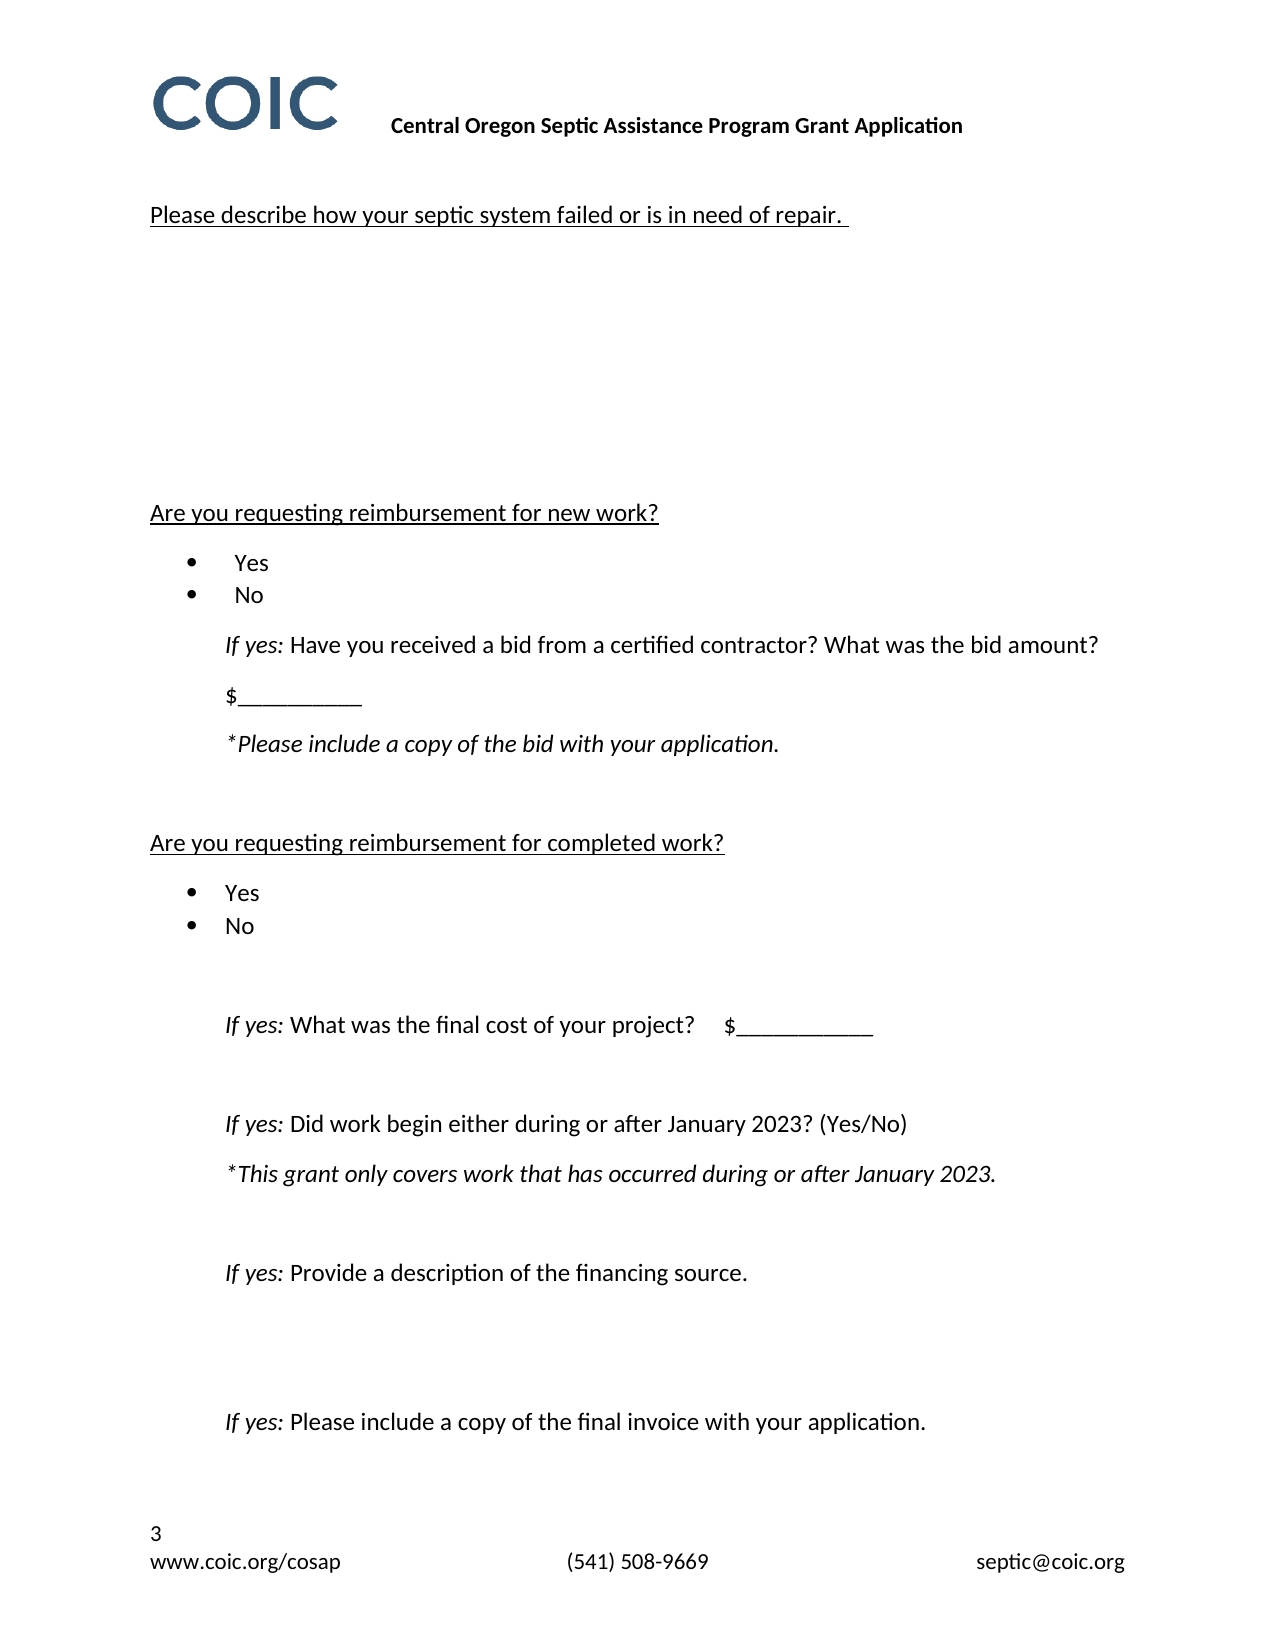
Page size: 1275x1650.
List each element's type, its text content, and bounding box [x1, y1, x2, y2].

text If yes: Did work begin either during or after January 2023? (Yes/No) [225, 1108, 1125, 1139]
text If yes: What was the final cost of your project? $___________ [150, 1009, 1125, 1040]
text Are you requesting reimbursement for new work? [150, 497, 1125, 528]
picture [150, 75, 340, 133]
text If yes: Have you received a bid from a certified contractor? What was the bid amount? [225, 629, 1125, 660]
text *This grant only covers work that has occurred during or after January 2023. [150, 1158, 1125, 1188]
text *Please include a copy of the bid with your application. [150, 728, 1125, 759]
text If yes: Provide a description of the financing source. [150, 1257, 1125, 1288]
text Please describe how your septic system failed or is in need of repair. [150, 199, 1125, 230]
text Are you requesting reimbursement for completed work? [150, 827, 1125, 858]
text If yes: Please include a copy of the final invoice with your application. [150, 1406, 1125, 1436]
list Yes [187, 877, 1125, 908]
text $__________ [150, 679, 1125, 709]
list No [187, 910, 1125, 941]
list No [187, 579, 1125, 610]
list Yes [187, 547, 1125, 577]
